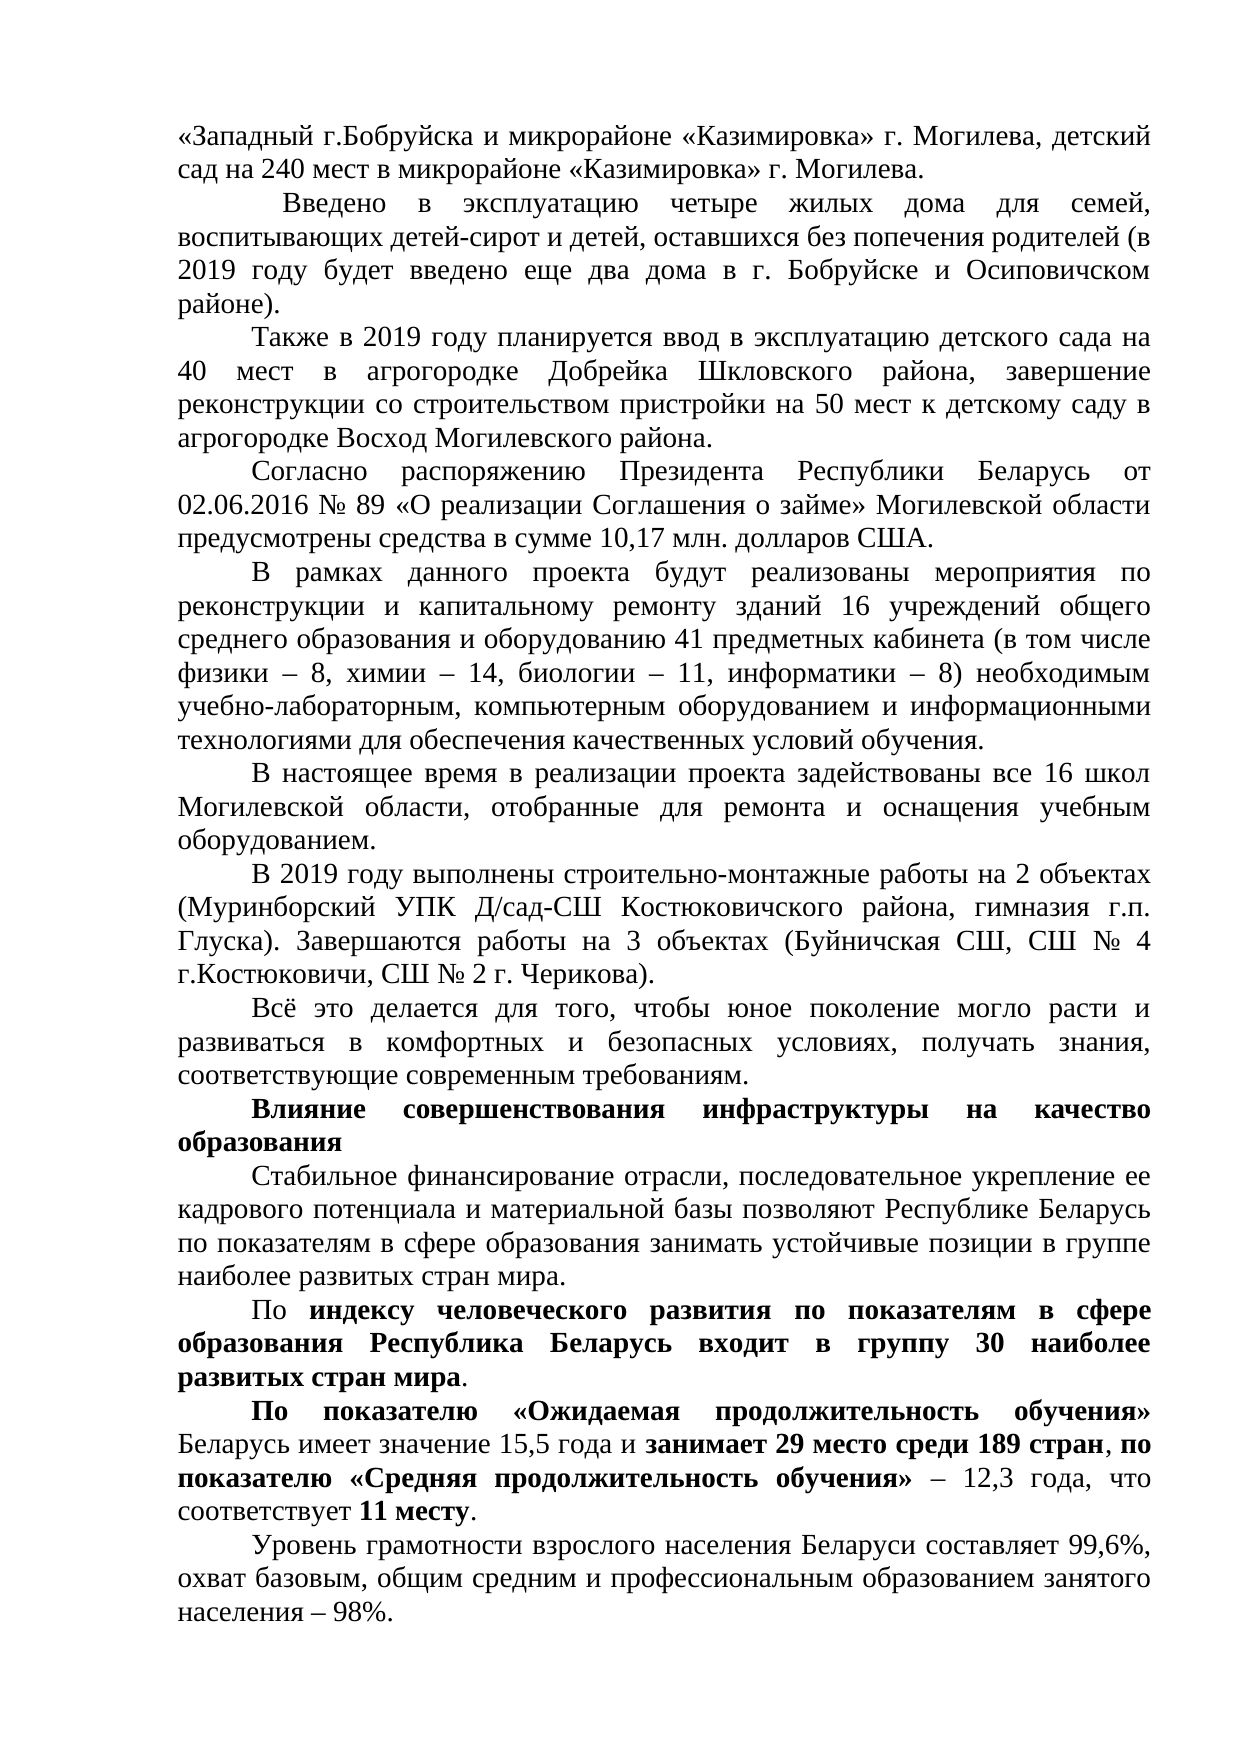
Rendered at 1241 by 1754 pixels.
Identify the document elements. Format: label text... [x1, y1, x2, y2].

text Влияние совершенствования инфраструктуры на качество образования [177, 1091, 1152, 1158]
text В настоящее время в реализации проекта задействованы все 16 школ Могилевской области, отобранные для ремонта и оснащения учебным оборудованием. [177, 755, 1152, 856]
text По показателю «Ожидаемая продолжительность обучения» Беларусь имеет значение 15,5 года и занимает 29 место среди 189 стран, по показателю «Средняя продолжительность обучения» – 12,3 года, что соответствует 11 месту. [177, 1393, 1152, 1527]
text В 2019 году выполнены строительно-монтажные работы на 2 объектах (Муринборский УПК Д/сад-СШ Костюковичского района, гимназия г.п. Глуска). Завершаются работы на 3 объектах (Буйничская СШ, СШ № 4 г.Костюковичи, СШ № 2 г. Черикова). [177, 856, 1152, 990]
text В рамках данного проекта будут реализованы мероприятия по реконструкции и капитальному ремонту зданий 16 учреждений общего среднего образования и оборудованию 41 предметных кабинета (в том числе физики – 8, химии – 14, биологии – 11, информатики – 8) необходимым учебно-лабораторным, компьютерным оборудованием и информационными технологиями для обеспечения качественных условий обучения. [177, 554, 1152, 755]
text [177, 118, 1152, 185]
text Согласно распоряжению Президента Республики Беларусь от 02.06.2016 № 89 «О реализации Соглашения о займе» Могилевской области предусмотрены средства в сумме 10,17 млн. долларов США. [177, 453, 1152, 554]
text Также в 2019 году планируется ввод в эксплуатацию детского сада на 40 мест в агрогородке Добрейка Шкловского района, завершение реконструкции со строительством пристройки на 50 мест к детскому саду в агрогородке Восход Могилевского района. [177, 319, 1152, 453]
text Всё это делается для того, чтобы юное поколение могло расти и развиваться в комфортных и безопасных условиях, получать знания, соответствующие современным требованиям. [177, 990, 1152, 1091]
text По индексу человеческого развития по показателям в сфере образования Республика Беларусь входит в группу 30 наиболее развитых стран мира. [177, 1292, 1152, 1393]
text Стабильное финансирование отрасли, последовательное укрепление ее кадрового потенциала и материальной базы позволяют Республике Беларусь по показателям в сфере образования занимать устойчивые позиции в группе наиболее развитых стран мира. [177, 1158, 1152, 1292]
text Введено в эксплуатацию четыре жилых дома для семей, воспитывающих детей-сирот и детей, оставшихся без попечения родителей (в 2019 году будет введено еще два дома в г. Бобруйске и Осиповичском районе). [177, 185, 1152, 319]
text Уровень грамотности взрослого населения Беларуси составляет 99,6%, охват базовым, общим средним и профессиональным образованием занятого населения – 98%. [177, 1527, 1152, 1627]
